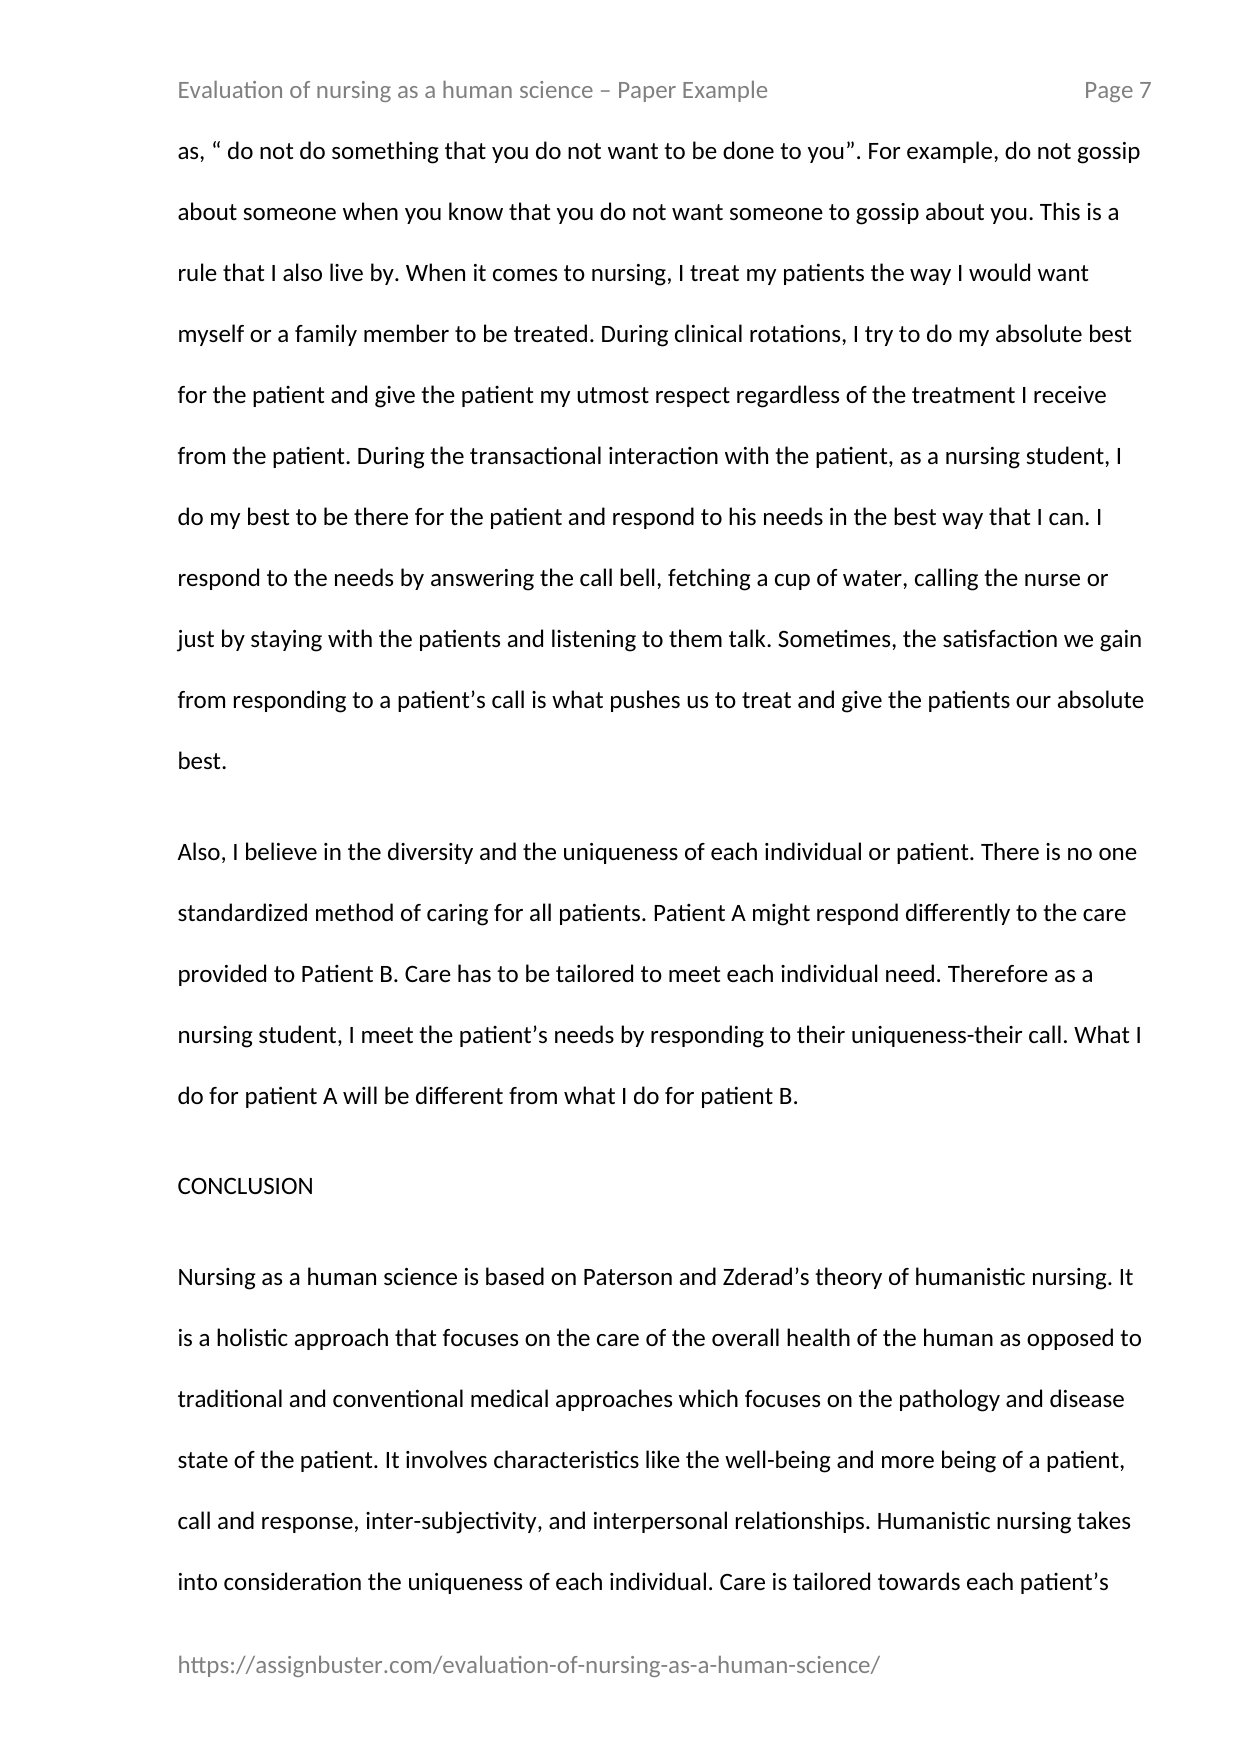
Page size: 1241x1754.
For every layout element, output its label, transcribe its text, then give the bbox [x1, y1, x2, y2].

text Also, I believe in the diversity and the uniqueness of each individual or patient. There is no one standardized method of caring for all patients. Patient A might respond differently to the care provided to Patient B. Care has to be tailored to meet each individual need. Therefore as a nursing student, I meet the patient’s needs by responding to their uniqueness-their call. What I do for patient A will be different from what I do for patient B. [177, 836, 1152, 1110]
text CONCLUSION [177, 1170, 1152, 1201]
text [177, 135, 1152, 776]
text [177, 1261, 1152, 1597]
